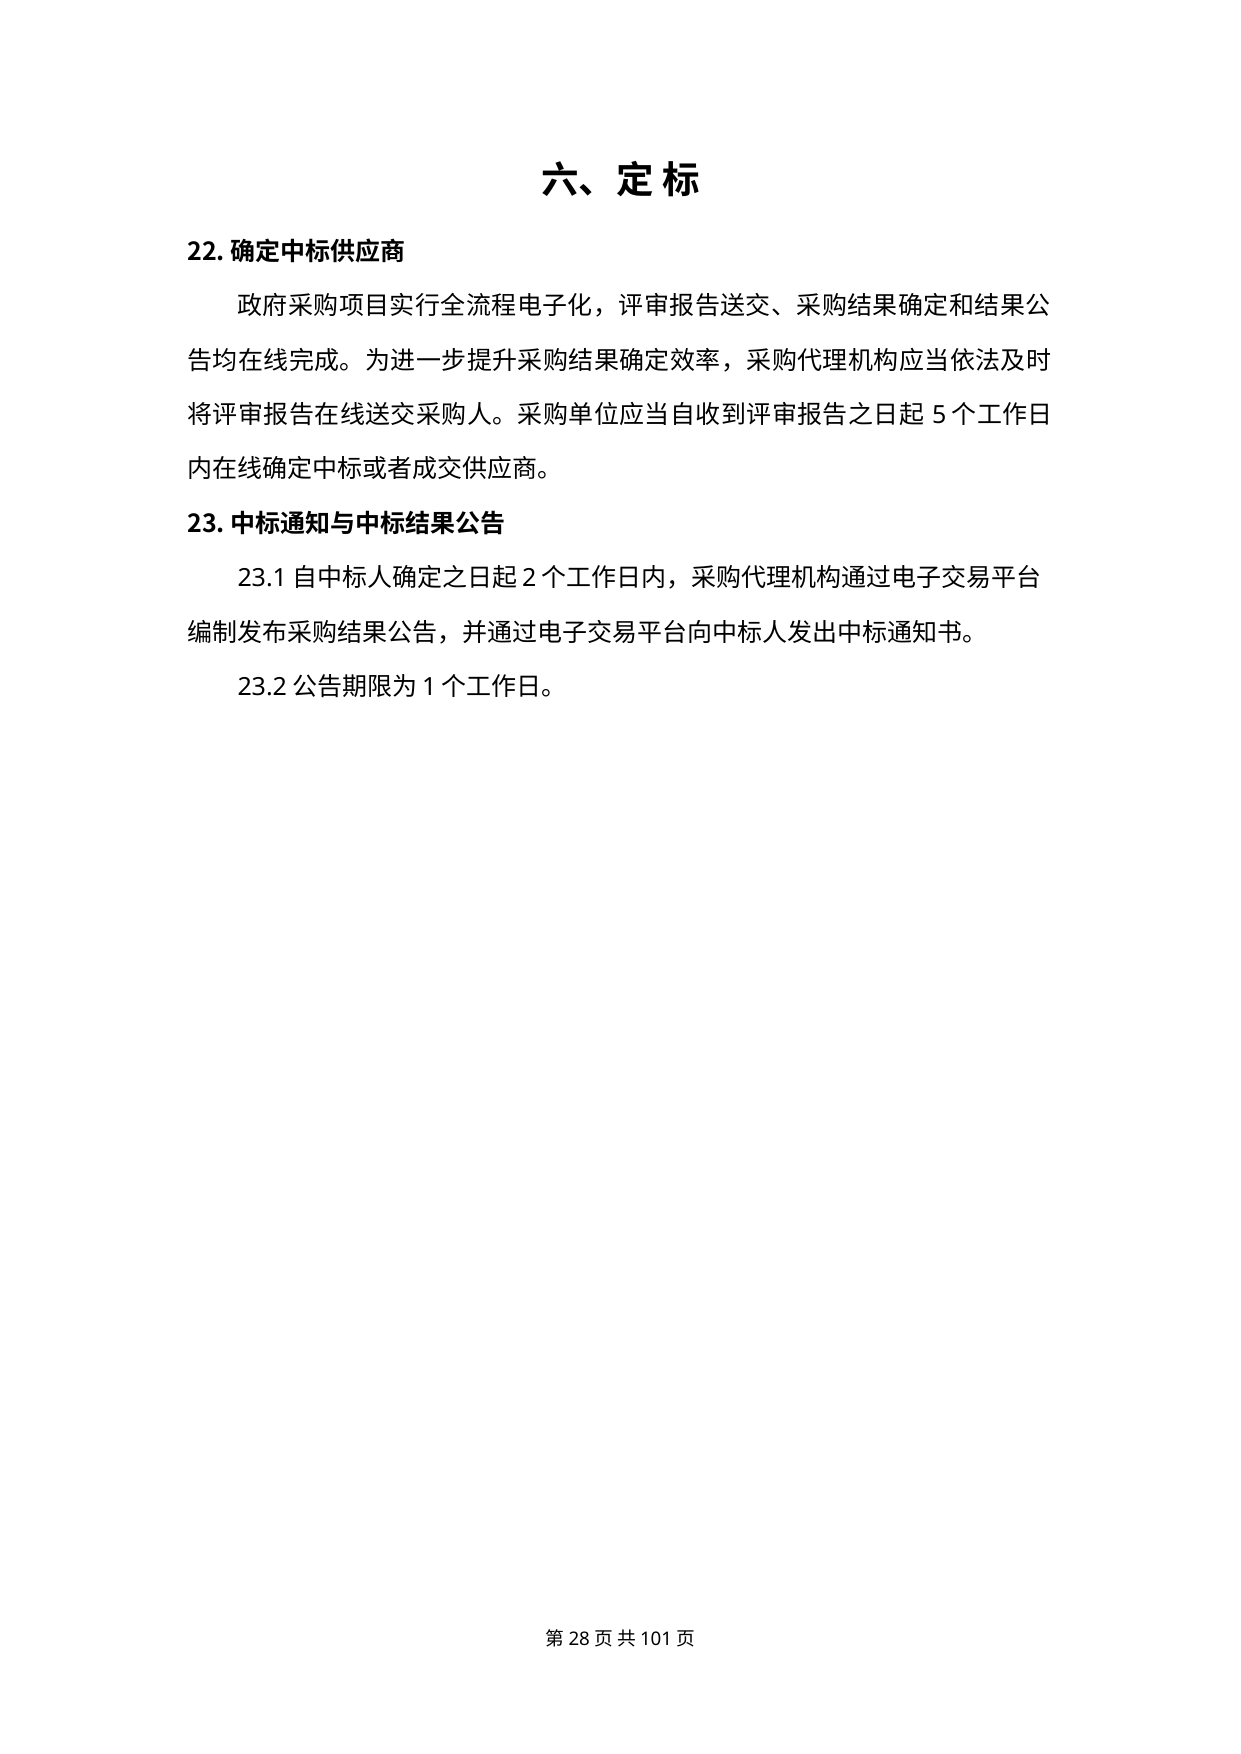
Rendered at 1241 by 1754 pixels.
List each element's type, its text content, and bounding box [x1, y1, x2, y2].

text 23.1自中标人确定之日起2个工作日内，采购代理机构通过电子交易平台编制发布采购结果公告，并通过电子交易平台向中标人发出中标通知书。 [187, 558, 1053, 648]
text 23.2公告期限为1个工作日。 [187, 666, 1053, 703]
subtitle 六、定 标 [187, 150, 1053, 204]
subtitle 23. 中标通知与中标结果公告 [187, 503, 1053, 539]
text 政府采购项目实行全流程电子化，评审报告送交、采购结果确定和结果公告均在线完成。为进一步提升采购结果确定效率，采购代理机构应当依法及时将评审报告在线送交采购人。采购单位应当自收到评审报告之日起5个工作日内在线确定中标或者成交供应商。 [187, 286, 1053, 485]
subtitle 22. 确定中标供应商 [187, 231, 1053, 268]
